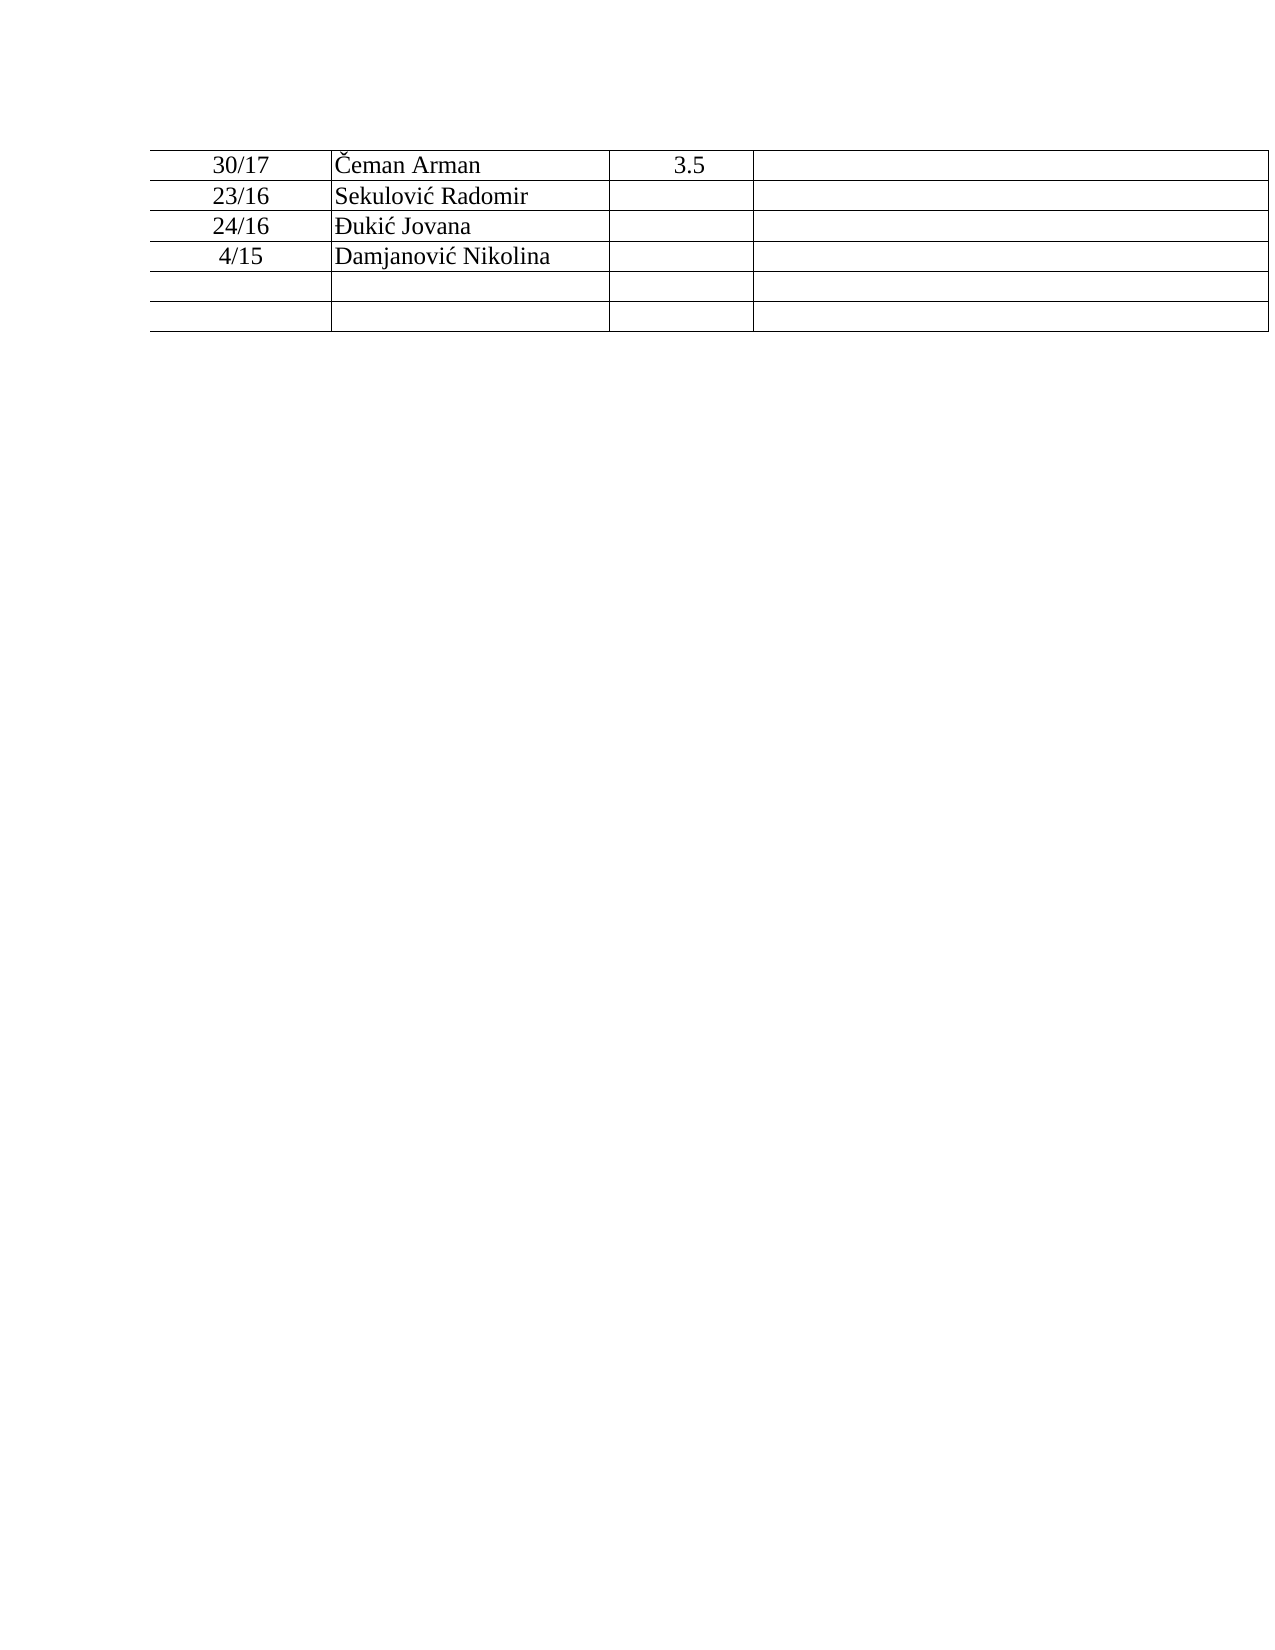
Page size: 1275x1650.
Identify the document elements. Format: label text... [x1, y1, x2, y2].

table_cell Đukić Jovana [332, 211, 609, 241]
table_cell [332, 272, 609, 301]
table_cell Damjanović Nikolina [332, 242, 609, 271]
table_cell Čeman Arman [332, 151, 609, 180]
table_cell [150, 302, 331, 331]
table_cell 3.5 [610, 151, 753, 180]
table_cell [754, 181, 1268, 210]
table_cell 4/15 [150, 242, 331, 271]
table_cell 30/17 [150, 151, 331, 180]
table_cell [610, 272, 753, 301]
table_cell [610, 211, 753, 241]
table_cell [610, 181, 753, 210]
table_cell [754, 302, 1268, 331]
table_cell [332, 302, 609, 331]
table_cell [754, 272, 1268, 301]
table_cell Sekulović Radomir [332, 181, 609, 210]
table_cell [754, 242, 1268, 271]
table_cell [754, 151, 1268, 180]
table_cell [150, 272, 331, 301]
table_cell [610, 302, 753, 331]
table_cell [754, 211, 1268, 241]
table_cell [610, 242, 753, 271]
table_cell 23/16 [150, 181, 331, 210]
table_cell 24/16 [150, 211, 331, 241]
